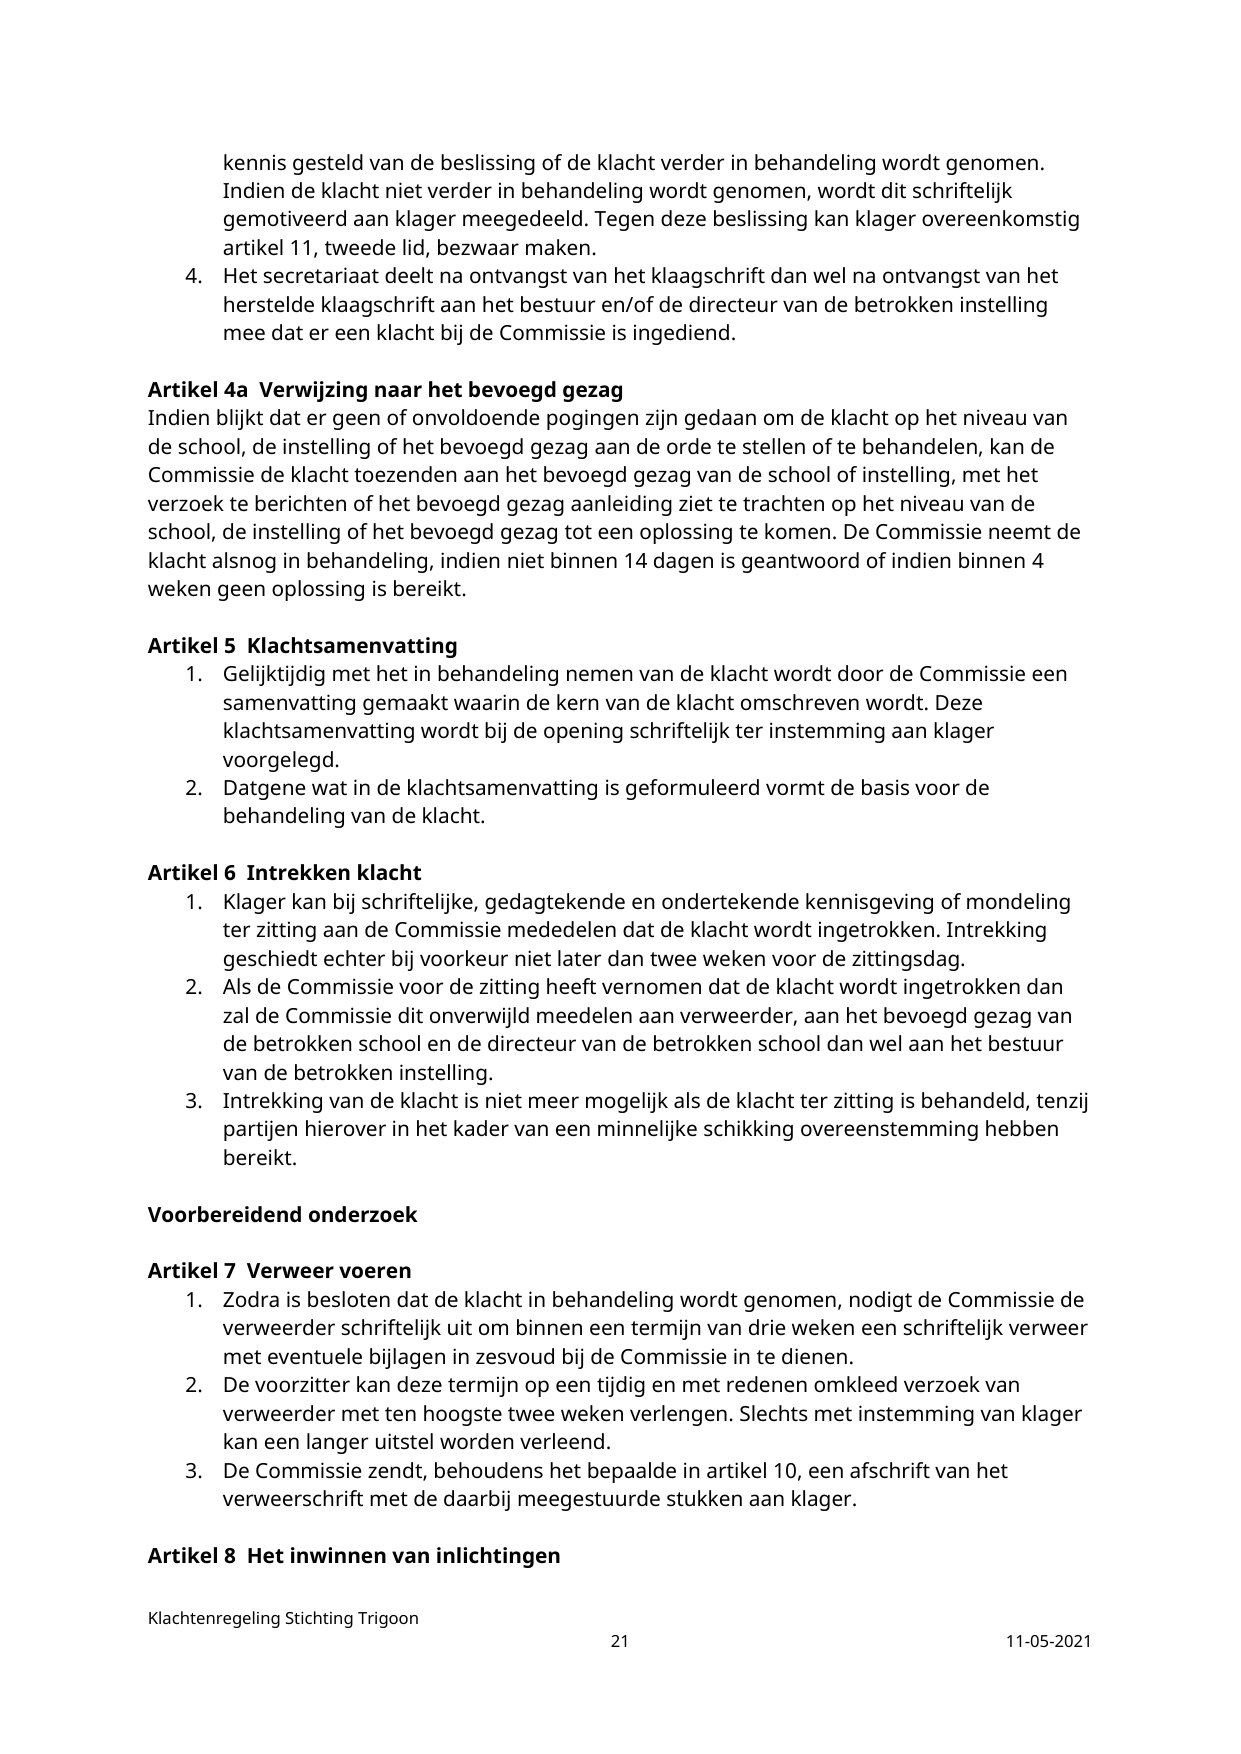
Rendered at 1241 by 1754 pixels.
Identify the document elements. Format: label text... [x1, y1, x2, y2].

text Artikel 7 Verweer voeren [148, 1257, 1093, 1285]
text Voorbereidend onderzoek [148, 1200, 1093, 1228]
text Artikel 8 Het inwinnen van inlichtingen [148, 1541, 1093, 1569]
text Artikel 4a Verwijzing naar het bevoegd gezag [148, 375, 1093, 403]
list Het secretariaat deelt na ontvangst van het klaagschrift dan wel na ontvangst van het herstelde klaagschrift aan het bestuur en/of de directeur van de betrokken instelling mee dat er een klacht bij de Commissie is ingediend. [185, 261, 1093, 347]
list Als de Commissie voor de zitting heeft vernomen dat de klacht wordt ingetrokken dan zal de Commissie dit onverwijld meedelen aan verweerder, aan het bevoegd gezag van de betrokken school en de directeur van de betrokken school dan wel aan het bestuur van de betrokken instelling. [185, 972, 1093, 1086]
text Indien blijkt dat er geen of onvoldoende pogingen zijn gedaan om de klacht op het niveau van de school, de instelling of het bevoegd gezag aan de orde te stellen of te behandelen, kan de Commissie de klacht toezenden aan het bevoegd gezag van de school of instelling, met het verzoek te berichten of het bevoegd gezag aanleiding ziet te trachten op het niveau van de school, de instelling of het bevoegd gezag tot een oplossing te komen. De Commissie neemt de klacht alsnog in behandeling, indien niet binnen 14 dagen is geantwoord of indien binnen 4 weken geen oplossing is bereikt. [148, 403, 1093, 603]
list Gelijktijdig met het in behandeling nemen van de klacht wordt door de Commissie een samenvatting gemaakt waarin de kern van de klacht omschreven wordt. Deze klachtsamenvatting wordt bij de opening schriftelijk ter instemming aan klager voorgelegd. [185, 659, 1093, 773]
text Artikel 5 Klachtsamenvatting [148, 631, 1093, 659]
list De voorzitter kan deze termijn op een tijdig en met redenen omkleed verzoek van verweerder met ten hoogste twee weken verlengen. Slechts met instemming van klager kan een langer uitstel worden verleend. [185, 1370, 1093, 1456]
text Artikel 6 Intrekken klacht [148, 858, 1093, 887]
list De Commissie zendt, behoudens het bepaalde in artikel 10, een afschrift van het verweerschrift met de daarbij meegestuurde stukken aan klager. [185, 1456, 1093, 1513]
list Intrekking van de klacht is niet meer mogelijk als de klacht ter zitting is behandeld, tenzij partijen hierover in het kader van een minnelijke schikking overeenstemming hebben bereikt. [185, 1086, 1093, 1171]
list Zodra is besloten dat de klacht in behandeling wordt genomen, nodigt de Commissie de verweerder schriftelijk uit om binnen een termijn van drie weken een schriftelijk verweer met eventuele bijlagen in zesvoud bij de Commissie in te dienen. [185, 1285, 1093, 1370]
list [185, 148, 1093, 261]
list Datgene wat in de klachtsamenvatting is geformuleerd vormt de basis voor de behandeling van de klacht. [185, 773, 1093, 830]
list Klager kan bij schriftelijke, gedagtekende en ondertekende kennisgeving of mondeling ter zitting aan de Commissie mededelen dat de klacht wordt ingetrokken. Intrekking geschiedt echter bij voorkeur niet later dan twee weken voor de zittingsdag. [185, 887, 1093, 972]
